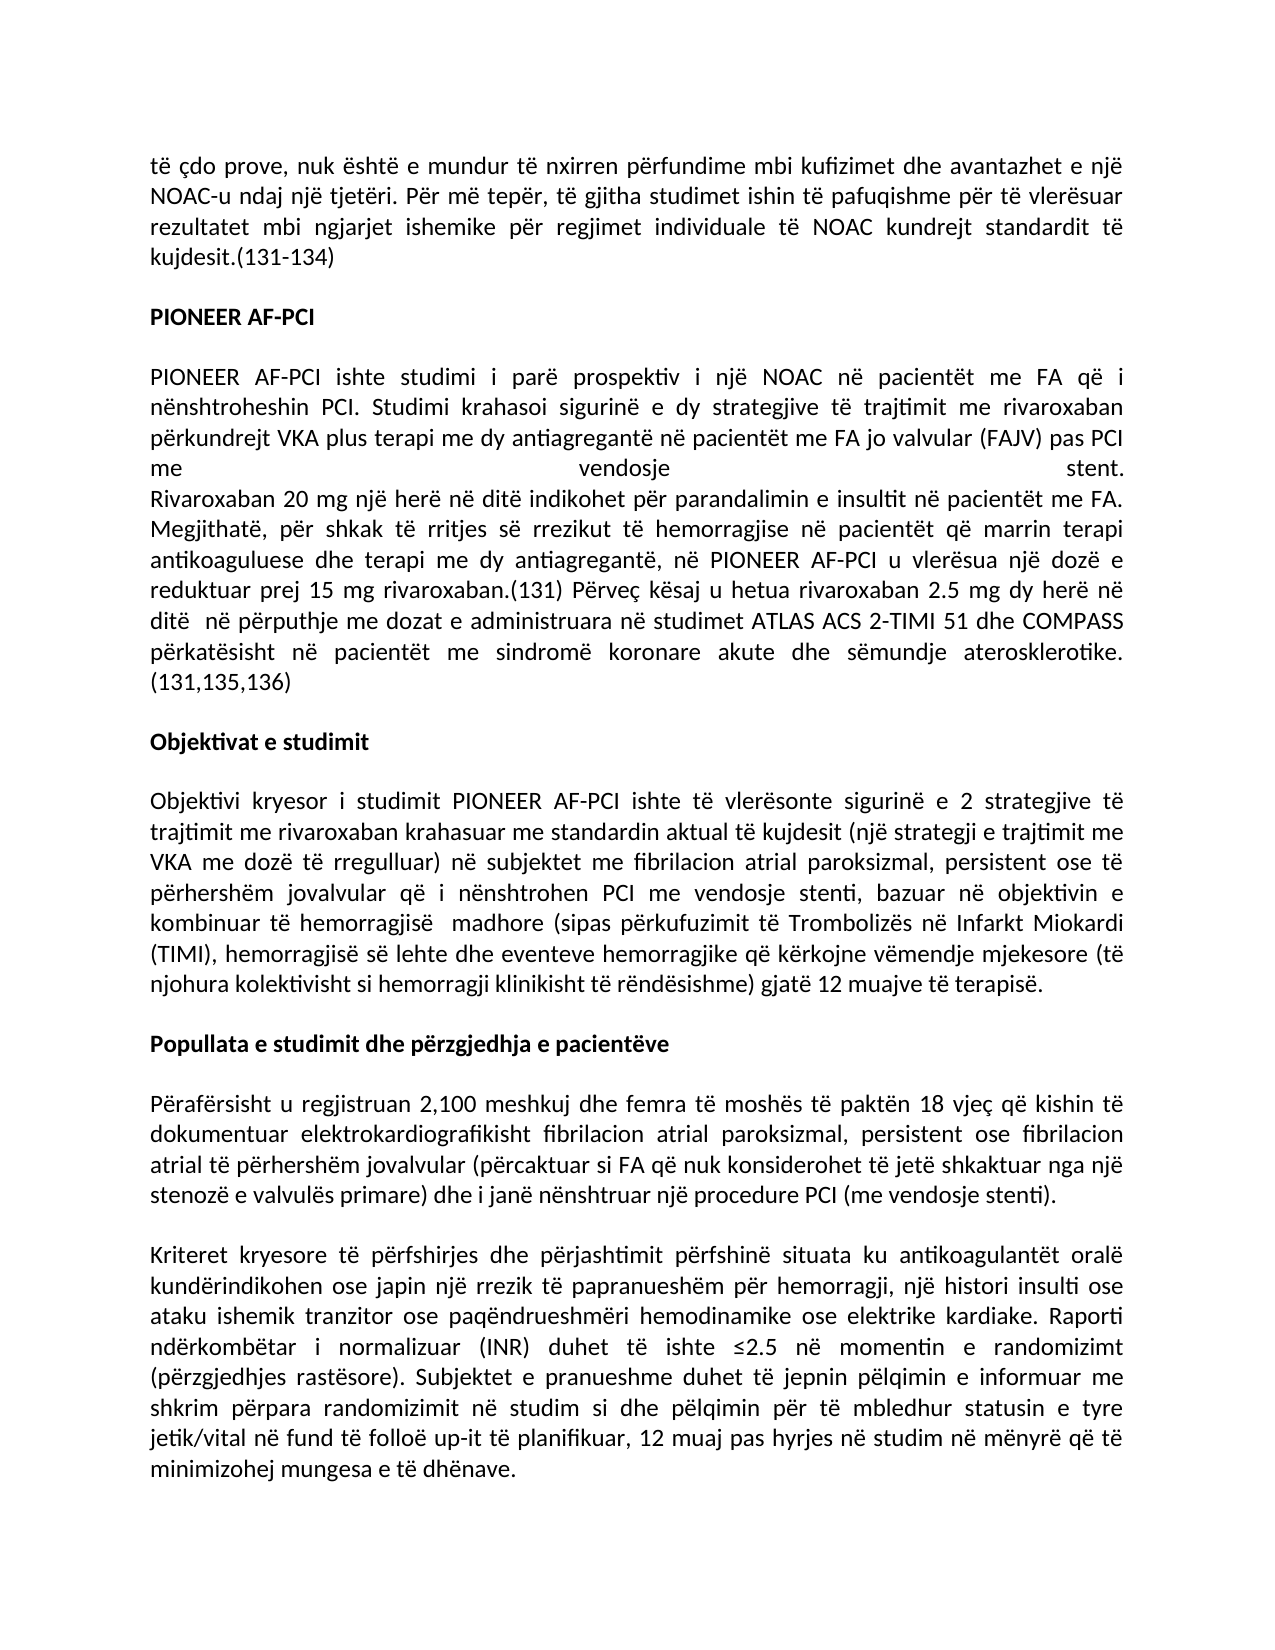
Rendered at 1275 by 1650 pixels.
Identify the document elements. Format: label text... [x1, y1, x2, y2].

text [150, 150, 1125, 272]
text Përafërsisht u regjistruan 2,100 meshkuj dhe femra të moshës të paktën 18 vjeç që kishin të dokumentuar elektrokardiografikisht fibrilacion atrial paroksizmal, persistent ose fibrilacion atrial të përhershëm jovalvular (përcaktuar si FA që nuk konsiderohet të jetë shkaktuar nga një stenozë e valvulës primare) dhe i janë nënshtruar një procedure PCI (me vendosje stenti). [150, 1088, 1125, 1210]
text Objektivi kryesor i studimit PIONEER AF-PCI ishte të vlerësonte sigurinë e 2 strategjive të trajtimit me rivaroxaban krahasuar me standardin aktual të kujdesit (një strategji e trajtimit me VKA me dozë të rregulluar) në subjektet me fibrilacion atrial paroksizmal, persistent ose të përhershëm jovalvular që i nënshtrohen PCI me vendosje stenti, bazuar në objektivin e kombinuar të hemorragjisë madhore (sipas përkufuzimit të Trombolizës në Infarkt Miokardi (TIMI), hemorragjisë së lehte dhe eventeve hemorragjike që kërkojne vëmendje mjekesore (të njohura kolektivisht si hemorragji klinikisht të rëndësishme) gjatë 12 muajve të terapisë. [150, 786, 1125, 999]
text Popullata e studimit dhe përzgjedhja e pacientëve [150, 1028, 1125, 1059]
text Kriteret kryesore të përfshirjes dhe përjashtimit përfshinë situata ku antikoagulantët oralë kundërindikohen ose japin një rrezik të papranueshëm për hemorragji, një histori insulti ose ataku ishemik tranzitor ose paqëndrueshmëri hemodinamike ose elektrike kardiake. Raporti ndërkombëtar i normalizuar (INR) duhet të ishte ≤2.5 në momentin e randomizimt (përzgjedhjes rastësore). Subjektet e pranueshme duhet të jepnin pëlqimin e informuar me shkrim përpara randomizimit në studim si dhe pëlqimin për të mbledhur statusin e tyre jetik/vital në fund të folloë up-it të planifikuar, 12 muaj pas hyrjes në studim në mënyrë që të minimizohej mungesa e të dhënave. [150, 1239, 1125, 1483]
text PIONEER AF-PCI [150, 301, 1125, 332]
text PIONEER AF-PCI ishte studimi i parë prospektiv i një NOAC në pacientët me FA që i nënshtroheshin PCI. Studimi krahasoi sigurinë e dy strategjive të trajtimit me rivaroxaban përkundrejt VKA plus terapi me dy antiagregantë në pacientët me FA jo valvular (FAJV) pas PCI me vendosje stent. Rivaroxaban 20 mg një herë në ditë indikohet për parandalimin e insultit në pacientët me FA. Megjithatë, për shkak të rritjes së rrezikut të hemorragjise në pacientët që marrin terapi antikoaguluese dhe terapi me dy antiagregantë, në PIONEER AF-PCI u vlerësua një dozë e reduktuar prej 15 mg rivaroxaban.(131) Përveç kësaj u hetua rivaroxaban 2.5 mg dy herë në ditë në përputhje me dozat e administruara në studimet ATLAS ACS 2-TIMI 51 dhe COMPASS përkatësisht në pacientët me sindromë koronare akute dhe sëmundje aterosklerotike.(131,135,136) [150, 361, 1125, 697]
text Objektivat e studimit [150, 726, 1125, 756]
